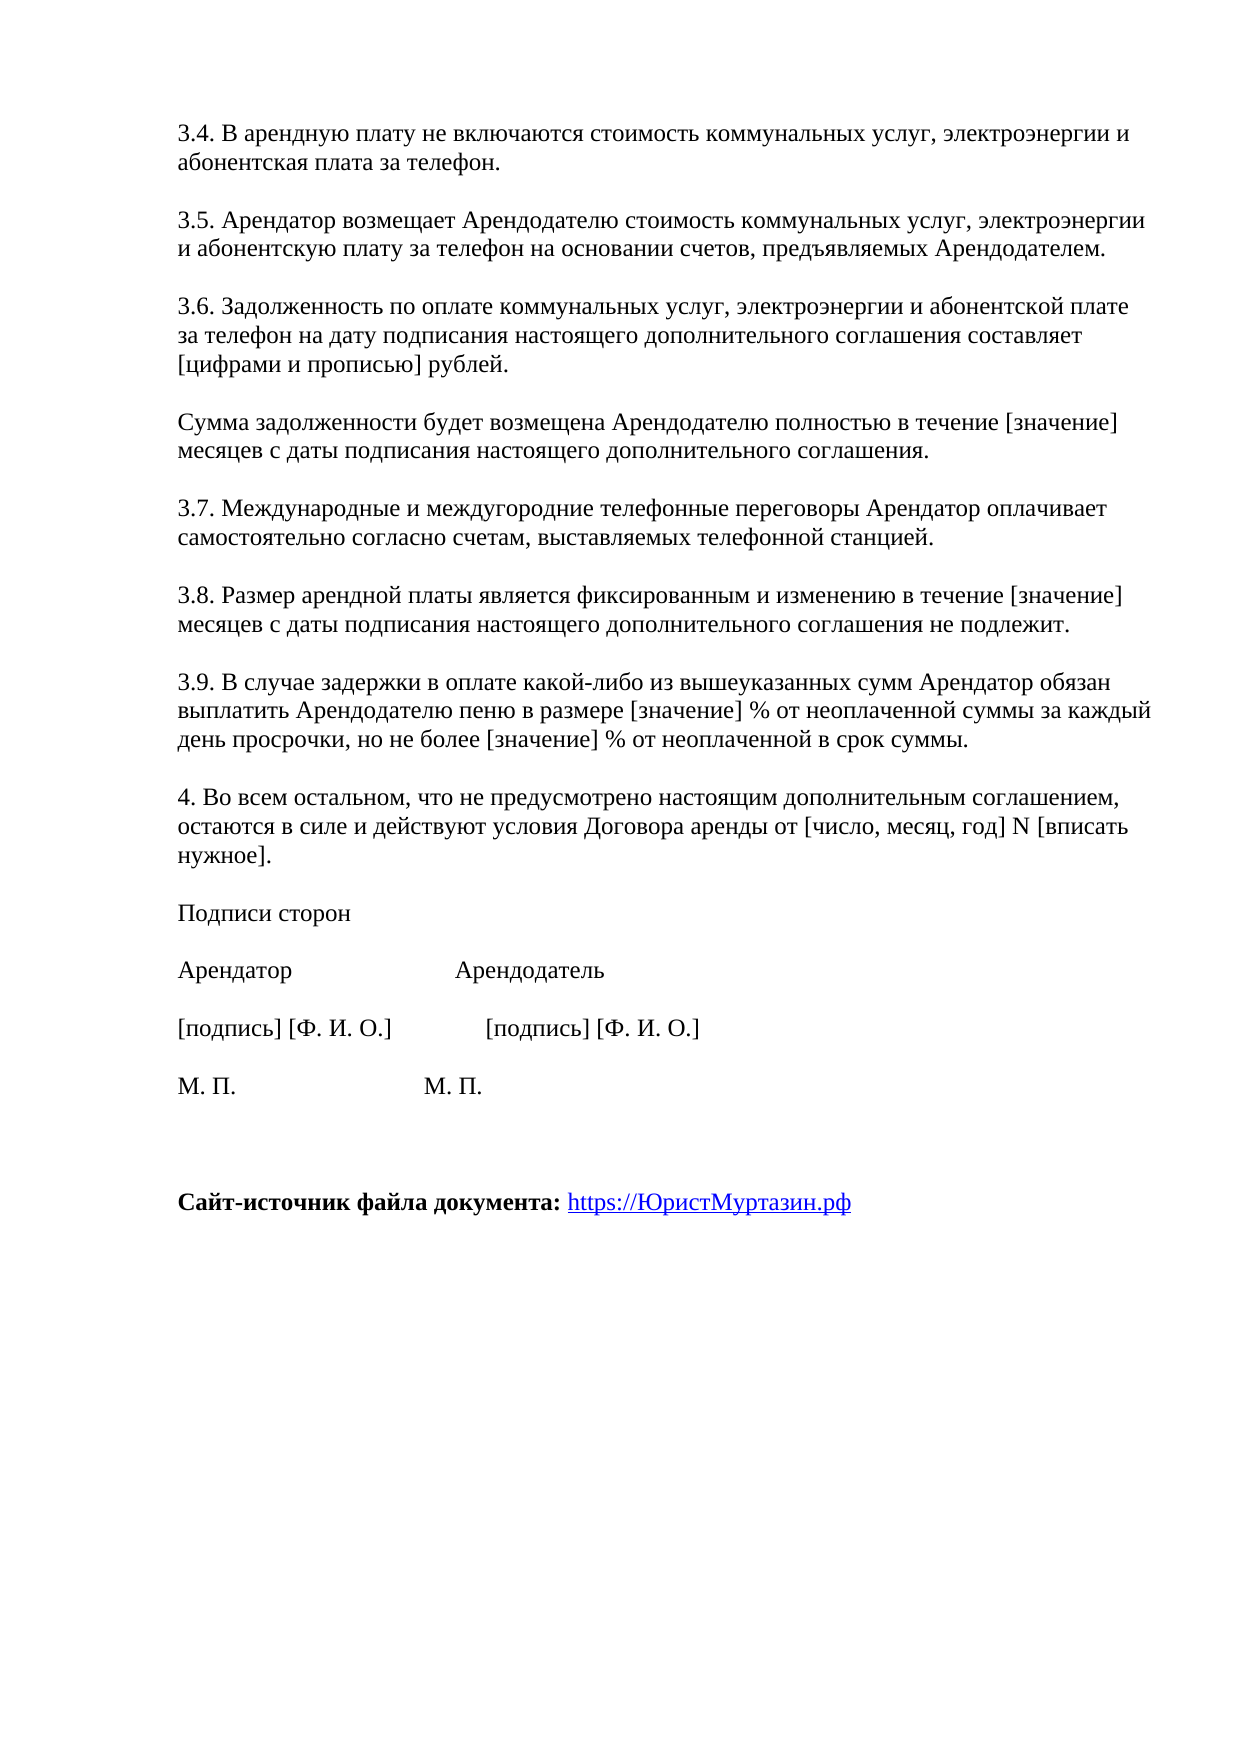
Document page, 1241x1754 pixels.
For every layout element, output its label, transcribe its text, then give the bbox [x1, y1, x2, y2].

text Сайт-источник файла документа: https://ЮристМуртазин.рф [177, 1129, 1152, 1216]
text 3.7. Международные и междугородние телефонные переговоры Арендатор оплачивает самостоятельно согласно счетам, выставляемых телефонной станцией. [177, 493, 1152, 551]
text Подписи сторон [177, 898, 1152, 926]
text 3.5. Арендатор возмещает Арендодателю стоимость коммунальных услуг, электроэнергии и абонентскую плату за телефон на основании счетов, предъявляемых Арендодателем. [177, 205, 1152, 262]
text [подпись] [Ф. И. О.] [подпись] [Ф. И. О.] [177, 1013, 1152, 1042]
text 3.4. В арендную плату не включаются стоимость коммунальных услуг, электроэнергии и абонентская плата за телефон. [177, 118, 1152, 176]
text М. П. М. П. [177, 1071, 1152, 1100]
text 3.9. В случае задержки в оплате какой-либо из вышеуказанных сумм Арендатор обязан выплатить Арендодателю пеню в размере [значение] % от неоплаченной суммы за каждый день просрочки, но не более [значение] % от неоплаченной в срок суммы. [177, 667, 1152, 753]
text 3.8. Размер арендной платы является фиксированным и изменению в течение [значение] месяцев с даты подписания настоящего дополнительного соглашения не подлежит. [177, 580, 1152, 638]
text Сумма задолженности будет возмещена Арендодателю полностью в течение [значение] месяцев с даты подписания настоящего дополнительного соглашения. [177, 407, 1152, 464]
text 4. Во всем остальном, что не предусмотрено настоящим дополнительным соглашением, остаются в силе и действуют условия Договора аренды от [число, месяц, год] N [вписать нужное]. [177, 782, 1152, 868]
text 3.6. Задолженность по оплате коммунальных услуг, электроэнергии и абонентской плате за телефон на дату подписания настоящего дополнительного соглашения составляет [цифрами и прописью] рублей. [177, 291, 1152, 378]
text Арендатор Арендодатель [177, 956, 1152, 984]
